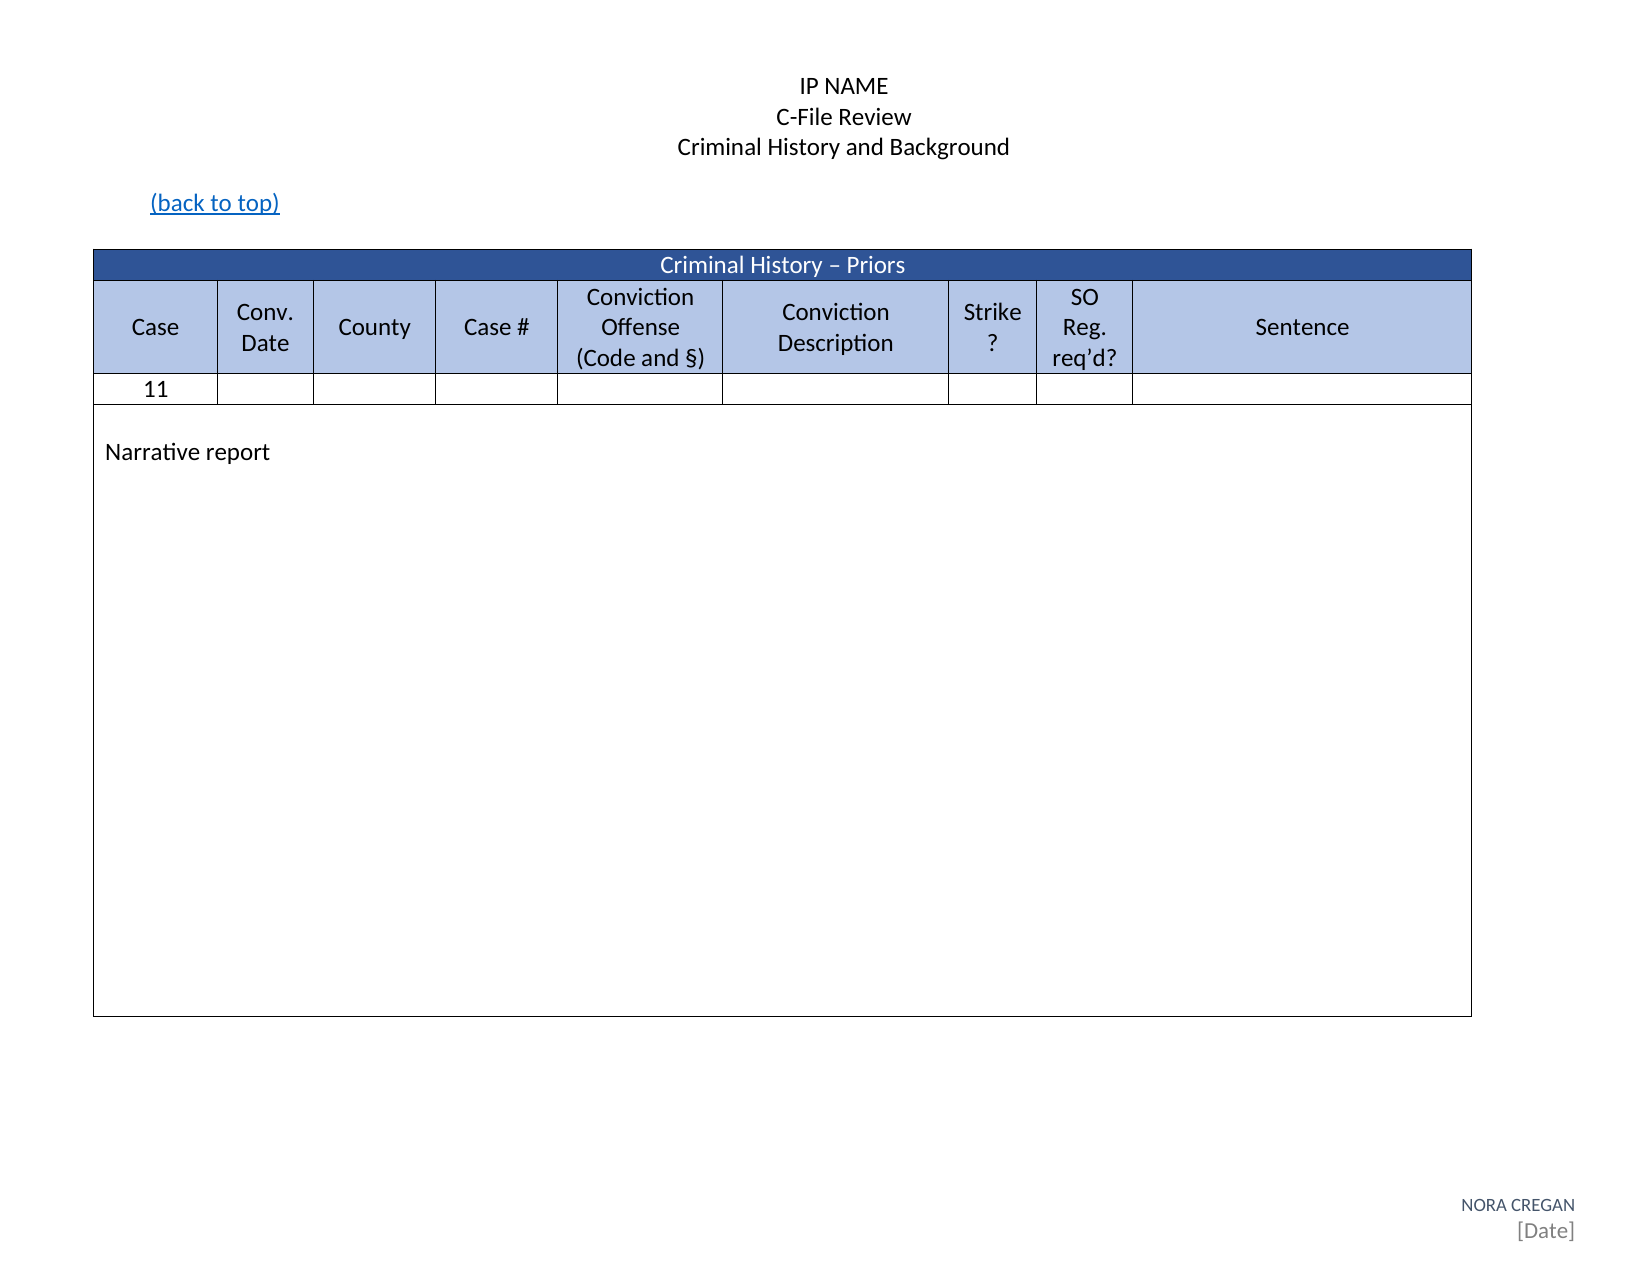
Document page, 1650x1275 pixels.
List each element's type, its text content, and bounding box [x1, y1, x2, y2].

list (back to top) [150, 187, 1575, 218]
table_cell Conviction Offense (Code and §) [558, 281, 722, 373]
table_cell Conv. Date [218, 281, 313, 373]
table_cell [949, 374, 1036, 404]
table_cell SO Reg. req’d? [1037, 281, 1132, 373]
table_cell [436, 374, 557, 404]
table_cell County [314, 281, 435, 373]
table_cell [218, 374, 313, 404]
table_cell Strike? [949, 281, 1036, 373]
table_cell Sentence [1133, 281, 1471, 373]
table_cell Conviction Description [723, 281, 948, 373]
table_header Criminal History – Priors [94, 250, 1471, 280]
table_cell [1133, 374, 1471, 404]
table_cell Case [94, 281, 217, 373]
table_cell [723, 374, 948, 404]
table_cell 11 [94, 374, 217, 404]
table_cell Narrative report [94, 405, 1471, 1016]
table_cell Case # [436, 281, 557, 373]
table_cell [1037, 374, 1132, 404]
table_cell [558, 374, 722, 404]
table_cell [314, 374, 435, 404]
